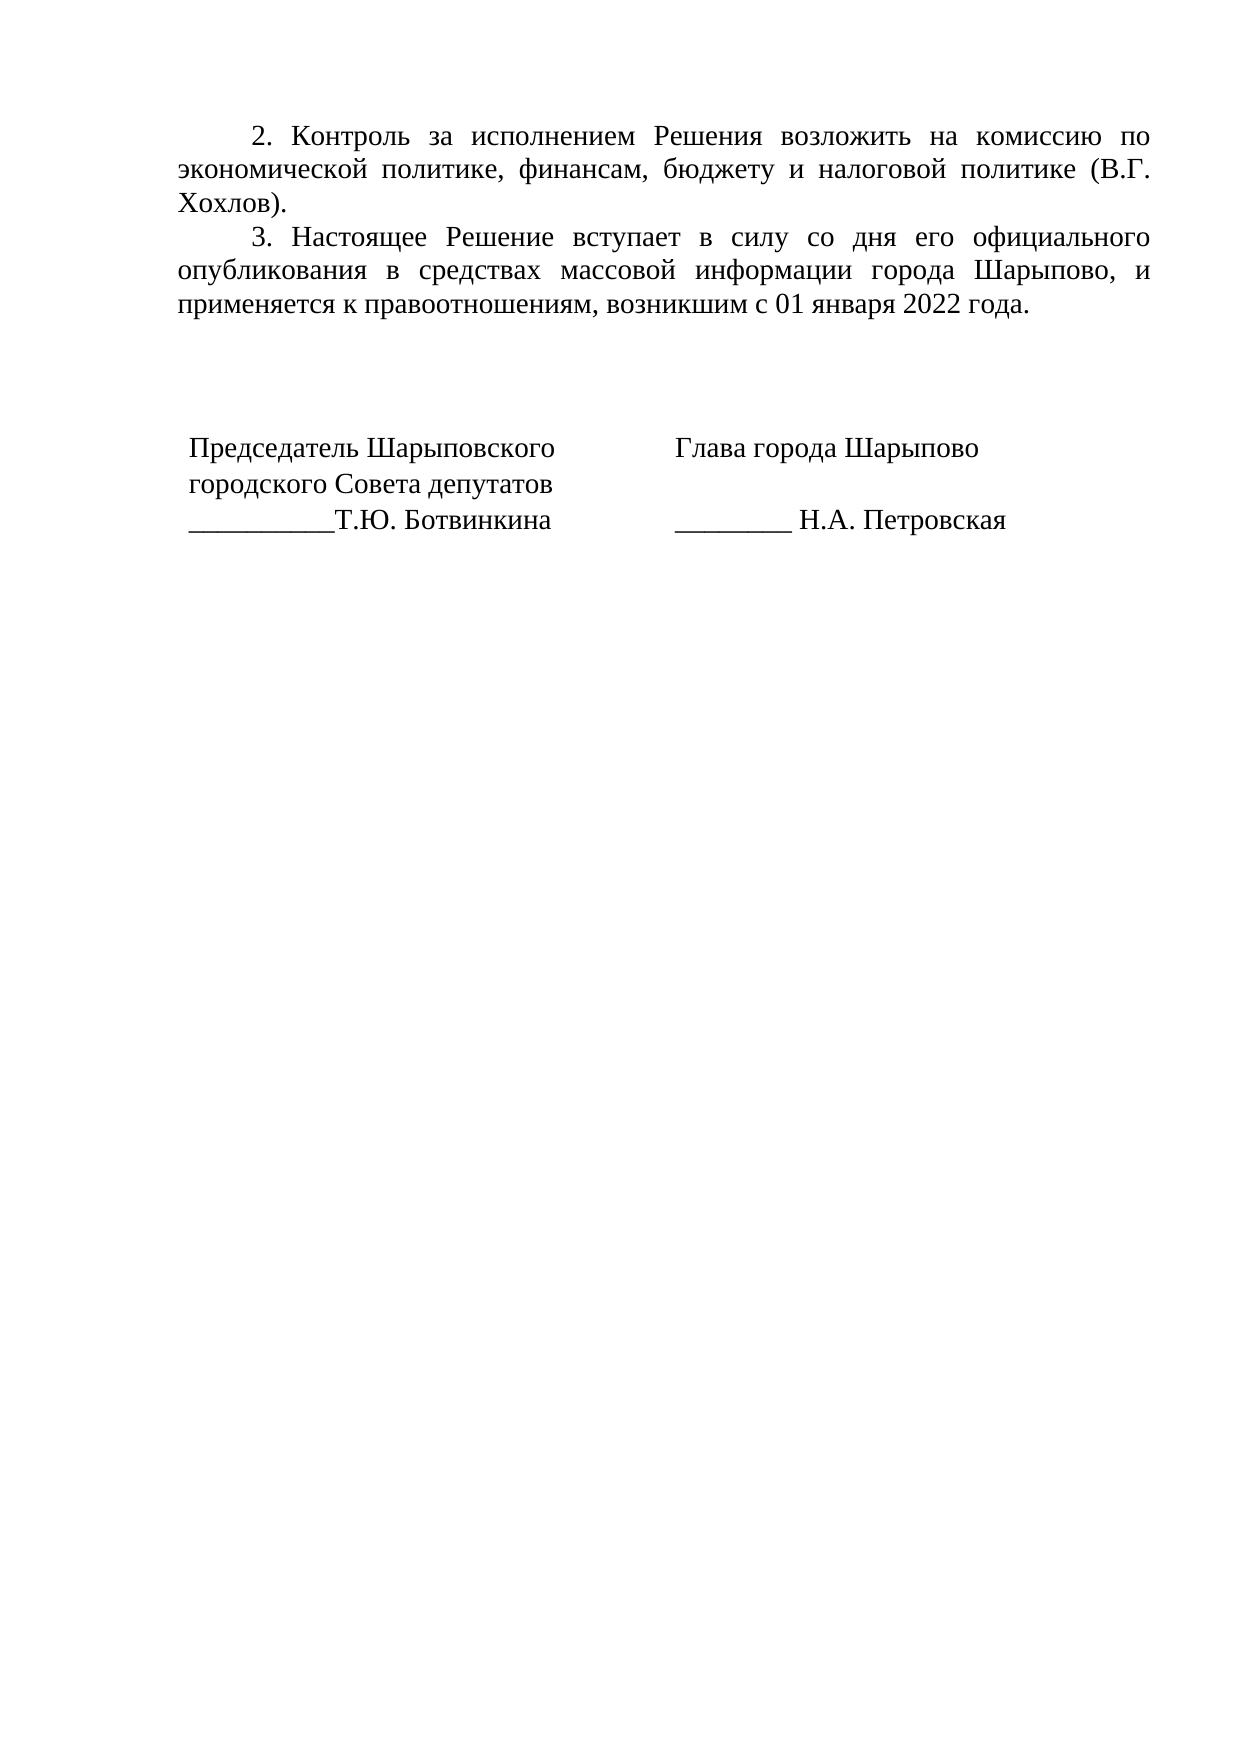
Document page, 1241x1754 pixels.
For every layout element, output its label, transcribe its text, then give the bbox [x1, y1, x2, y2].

text 3. Настоящее Решение вступает в силу со дня его официального опубликования в средствах массовой информации города Шарыпово, и применяется к правоотношениям, возникшим с 01 января 2022 года. [177, 219, 1152, 319]
table_header Председатель Шарыповского городского Совета депутатов __________Т.Ю. Ботвинкина [177, 430, 664, 574]
table_header Глава города Шарыпово ________ Н.А. Петровская [664, 430, 1152, 574]
text 2. Контроль за исполнением Решения возложить на комиссию по экономической политике, финансам, бюджету и налоговой политике (В.Г. Хохлов). [177, 118, 1152, 219]
